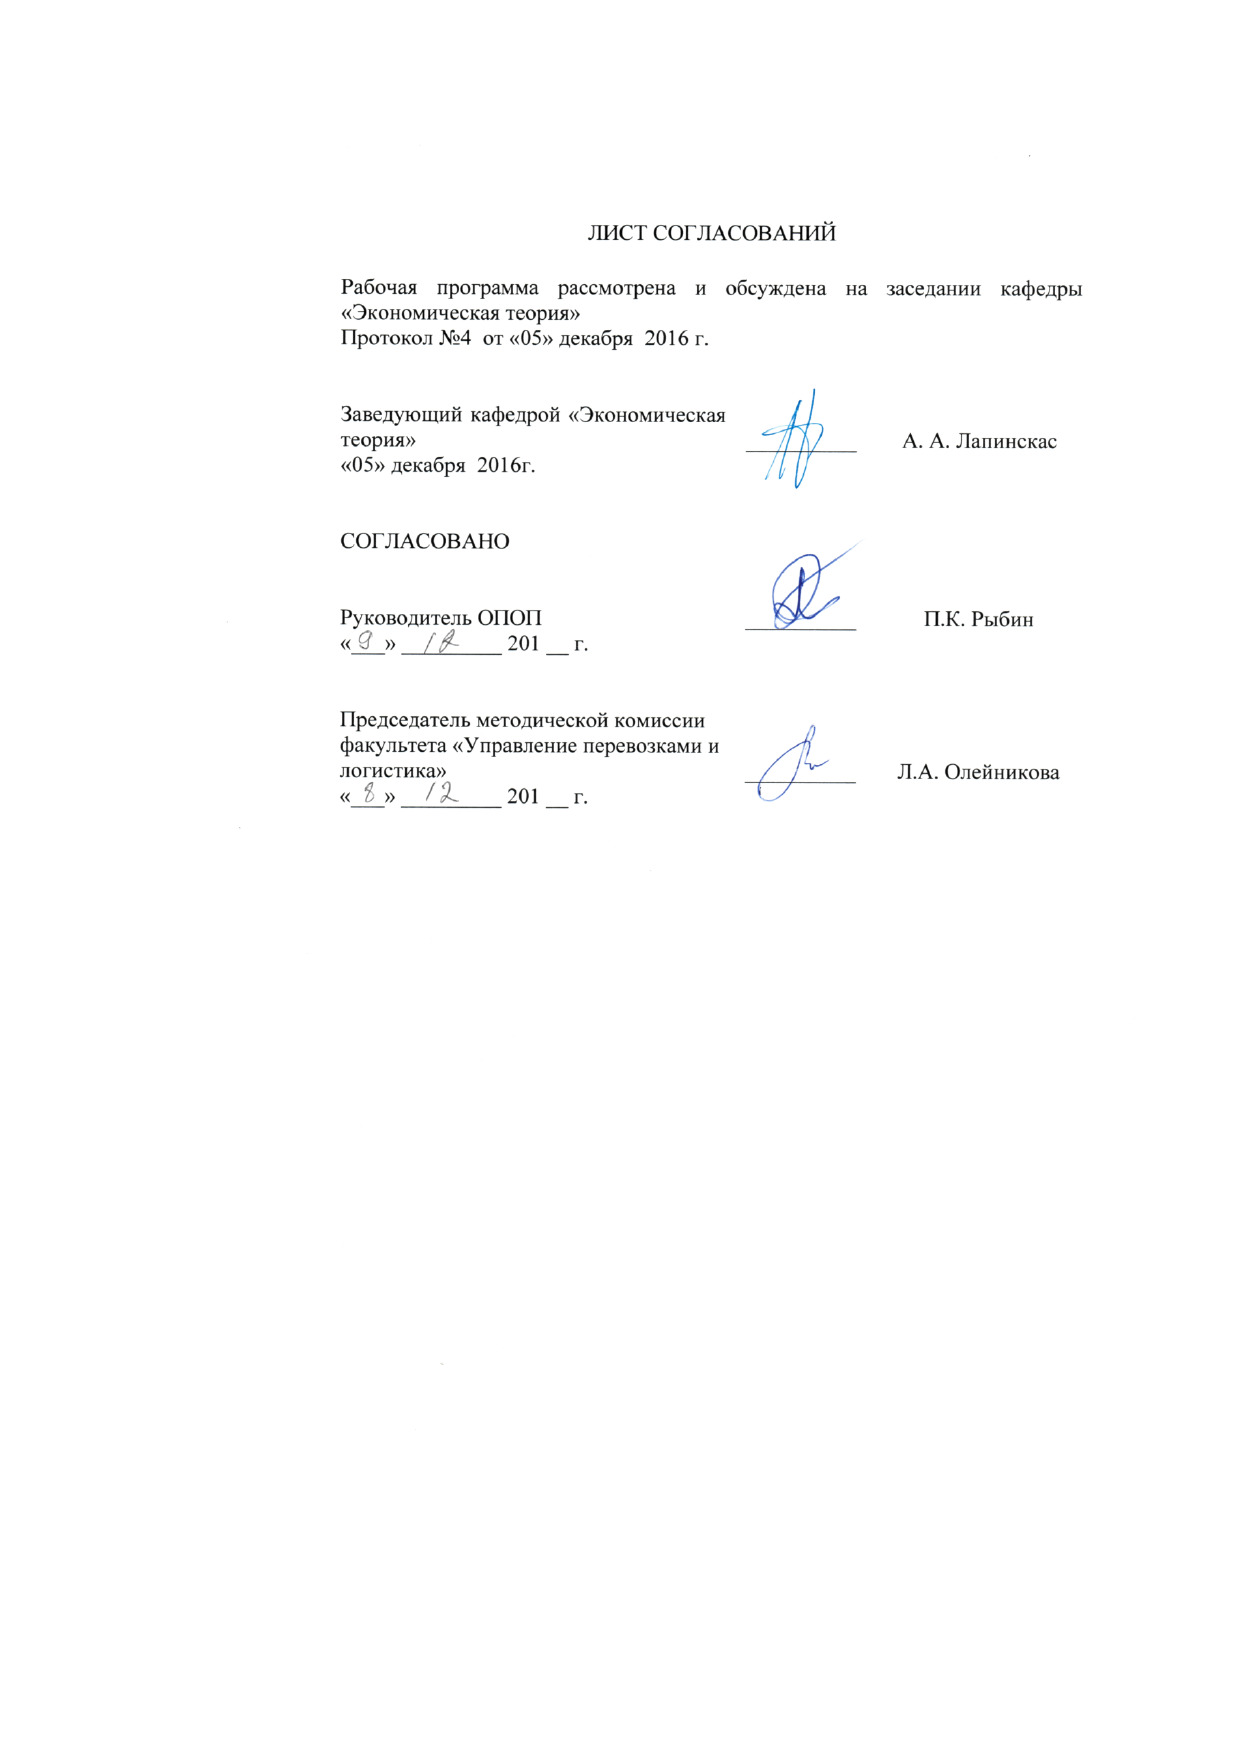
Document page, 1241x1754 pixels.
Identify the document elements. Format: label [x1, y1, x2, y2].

picture [177, 118, 1151, 1458]
